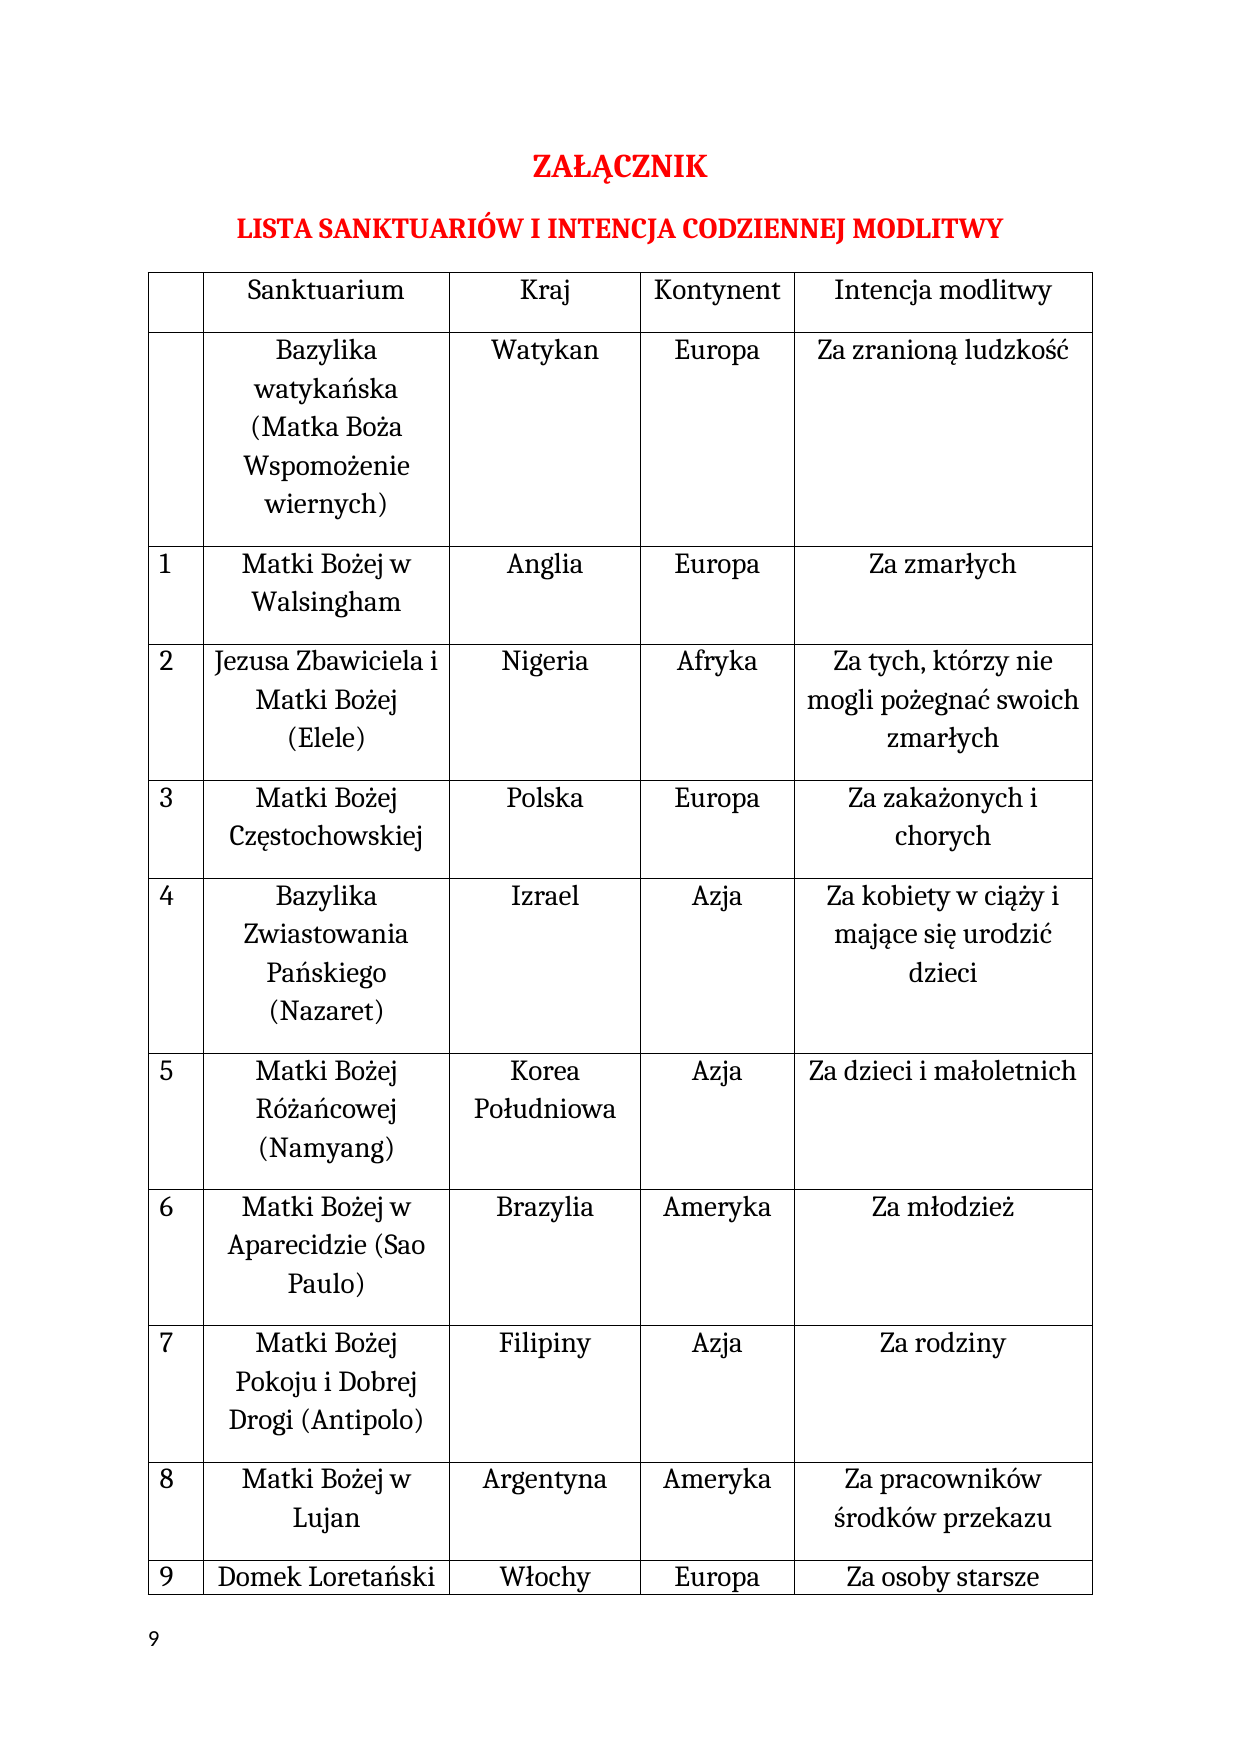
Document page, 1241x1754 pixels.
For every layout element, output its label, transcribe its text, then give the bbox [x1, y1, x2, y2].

table_cell Włochy [450, 1561, 640, 1594]
table_cell 8 [149, 1463, 203, 1559]
table_cell Za pracowników środków przekazu [795, 1463, 1092, 1559]
table_cell Polska [450, 781, 640, 878]
table_cell [149, 333, 203, 546]
table_cell Europa [641, 781, 794, 878]
table_cell Za tych, którzy nie mogli pożegnać swoich zmarłych [795, 645, 1092, 780]
table_cell 7 [149, 1326, 203, 1462]
text LISTA SANKTUARIÓW I INTENCJA CODZIENNEJ MODLITWY [148, 212, 1093, 246]
table_cell Matki Bożej Różańcowej (Namyang) [204, 1054, 449, 1189]
table_cell Europa [641, 333, 794, 546]
table_header Intencja modlitwy [795, 273, 1092, 332]
table_header [149, 273, 203, 332]
table_cell Za zakażonych i chorych [795, 781, 1092, 878]
table_cell Za rodziny [795, 1326, 1092, 1462]
table_cell Za młodzież [795, 1190, 1092, 1325]
table_header Kontynent [641, 273, 794, 332]
table_cell Argentyna [450, 1463, 640, 1559]
table_cell 3 [149, 781, 203, 878]
table_cell Za kobiety w ciąży i mające się urodzić dzieci [795, 879, 1092, 1053]
table_cell 1 [149, 547, 203, 643]
table_cell Europa [641, 547, 794, 643]
table_cell Matki Bożej w Walsingham [204, 547, 449, 643]
text ZAŁĄCZNIK [148, 148, 1093, 186]
table_cell Bazylika watykańska (Matka Boża Wspomożenie wiernych) [204, 333, 449, 546]
table_cell Ameryka [641, 1463, 794, 1559]
table_cell 6 [149, 1190, 203, 1325]
table_cell Matki Bożej w Aparecidzie (Sao Paulo) [204, 1190, 449, 1325]
table_cell Azja [641, 1054, 794, 1189]
table_cell Za zranioną ludzkość [795, 333, 1092, 546]
table_cell Korea Południowa [450, 1054, 640, 1189]
table_cell Ameryka [641, 1190, 794, 1325]
table_cell Za osoby starsze [795, 1561, 1092, 1594]
table_cell 2 [149, 645, 203, 780]
table_cell Anglia [450, 547, 640, 643]
table_cell Matki Bożej w Lujan [204, 1463, 449, 1559]
table_cell Izrael [450, 879, 640, 1053]
table_cell Za zmarłych [795, 547, 1092, 643]
table_cell Bazylika Zwiastowania Pańskiego (Nazaret) [204, 879, 449, 1053]
table_cell Afryka [641, 645, 794, 780]
table_cell Filipiny [450, 1326, 640, 1462]
table_cell Matki Bożej Częstochowskiej [204, 781, 449, 878]
table_header Sanktuarium [204, 273, 449, 332]
table_cell Jezusa Zbawiciela i Matki Bożej (Elele) [204, 645, 449, 780]
table_cell Za dzieci i małoletnich [795, 1054, 1092, 1189]
table_cell Domek Loretański [204, 1561, 449, 1594]
table_cell Watykan [450, 333, 640, 546]
table_cell Brazylia [450, 1190, 640, 1325]
table_cell Europa [641, 1561, 794, 1594]
table_cell 5 [149, 1054, 203, 1189]
table_cell Nigeria [450, 645, 640, 780]
table_cell 9 [149, 1561, 203, 1594]
table_header Kraj [450, 273, 640, 332]
table_cell 4 [149, 879, 203, 1053]
table_cell Azja [641, 879, 794, 1053]
table_cell Azja [641, 1326, 794, 1462]
table_cell Matki Bożej Pokoju i Dobrej Drogi (Antipolo) [204, 1326, 449, 1462]
